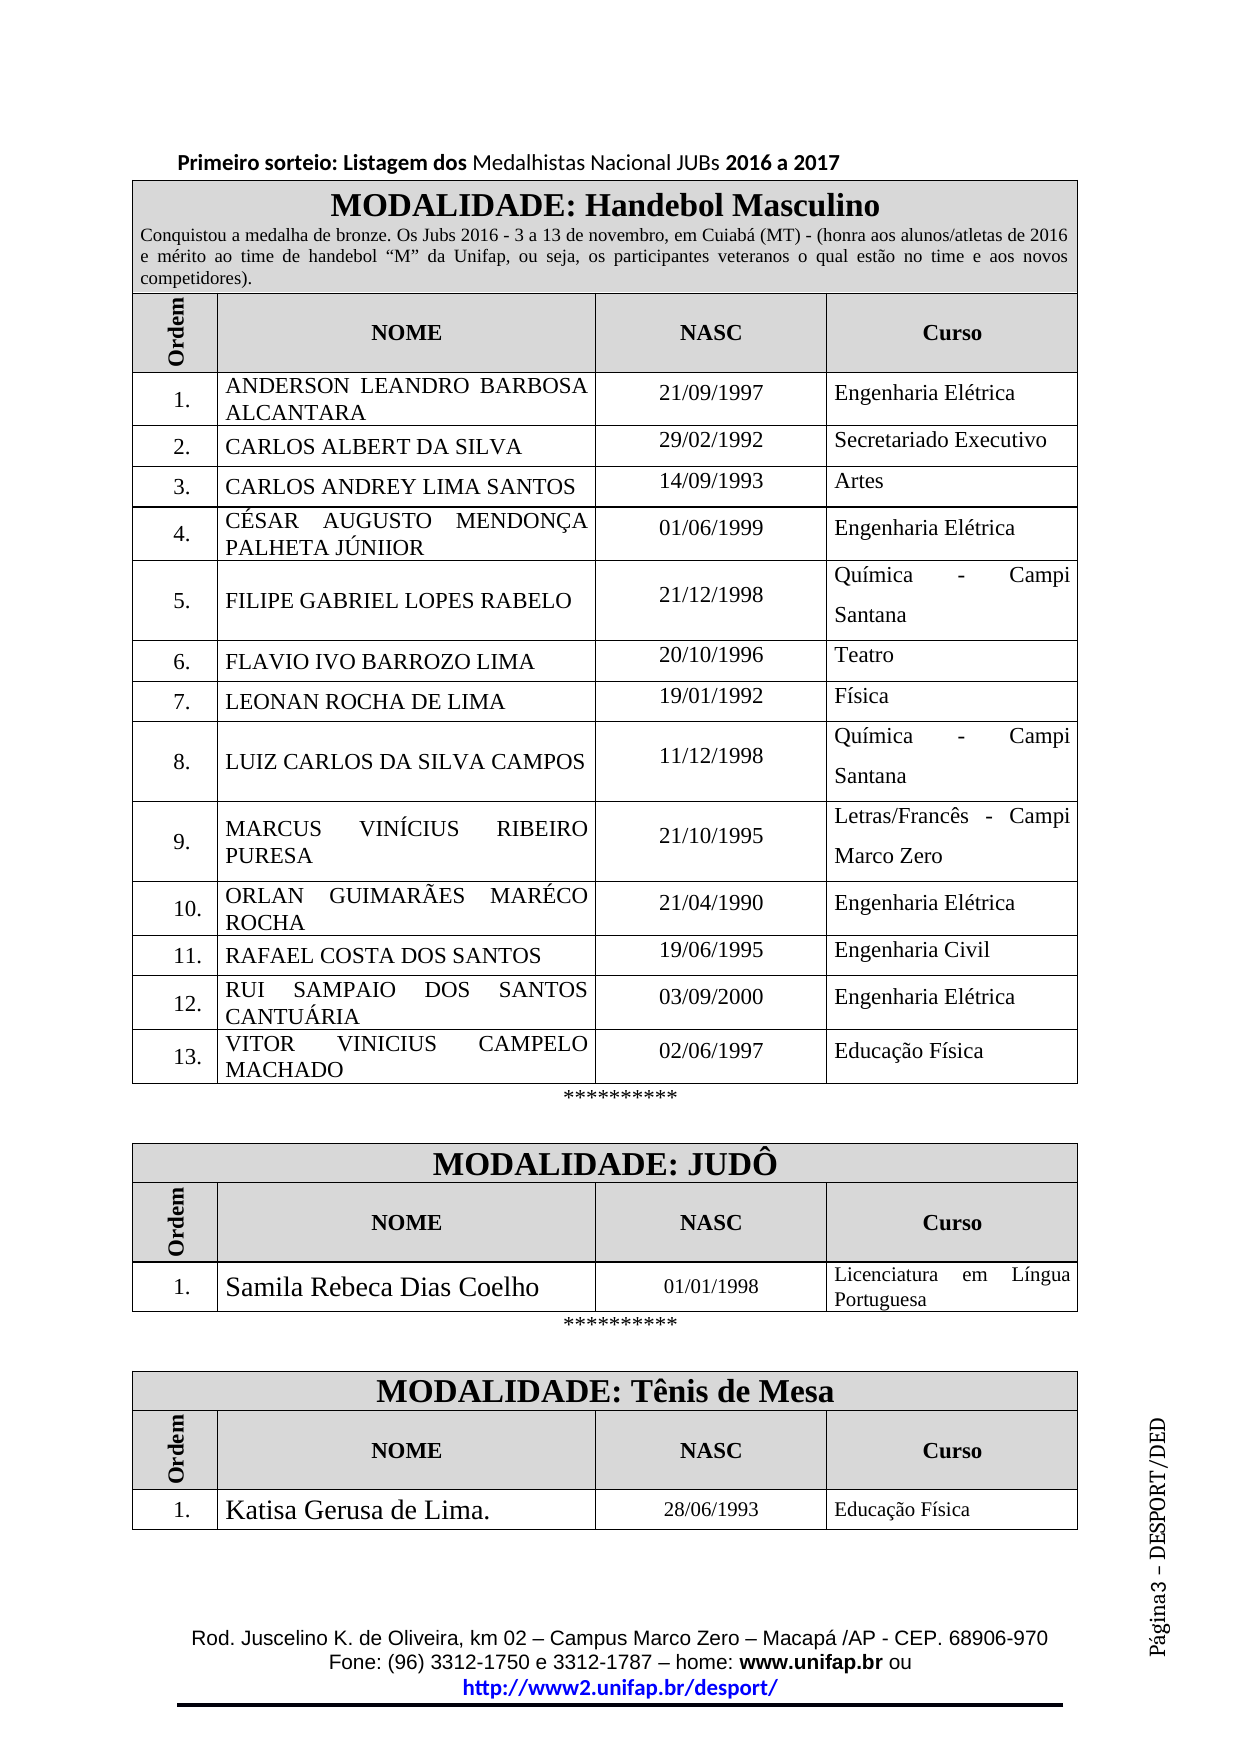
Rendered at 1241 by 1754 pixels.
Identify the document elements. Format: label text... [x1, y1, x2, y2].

table_cell Ordem [133, 294, 217, 372]
table_cell Teatro [827, 641, 1077, 681]
table_cell 29/02/1992 [596, 426, 826, 466]
table_cell NOME [218, 1411, 595, 1489]
table_cell 02/06/1997 [596, 1030, 826, 1083]
table_cell NOME [218, 1183, 595, 1261]
table_cell FILIPE GABRIEL LOPES RABELO [218, 561, 595, 640]
table_cell Curso [827, 294, 1077, 372]
table_cell 14/09/1993 [596, 467, 826, 506]
table_cell Samila Rebeca Dias Coelho [218, 1263, 595, 1311]
text Primeiro sorteio: Listagem dos Medalhistas Nacional JUBs 2016 a 2017 [177, 148, 1063, 176]
table_cell ANDERSON LEANDRO BARBOSA ALCANTARA [218, 373, 595, 425]
table_cell [133, 467, 217, 506]
table_cell 01/06/1999 [596, 508, 826, 560]
table_cell [133, 508, 217, 560]
table_cell Engenharia Elétrica [827, 976, 1077, 1029]
table_cell [133, 1030, 217, 1083]
table_cell 19/06/1995 [596, 936, 826, 975]
table_cell Engenharia Elétrica [827, 373, 1077, 425]
table_cell [133, 1490, 217, 1528]
table_cell 28/06/1993 [596, 1490, 826, 1528]
table_cell RAFAEL COSTA DOS SANTOS [218, 936, 595, 975]
table_cell NOME [218, 294, 595, 372]
table_cell Curso [827, 1411, 1077, 1489]
table_cell NASC [596, 294, 826, 372]
table_cell Artes [827, 467, 1077, 506]
table_cell [133, 373, 217, 425]
table_cell 21/12/1998 [596, 561, 826, 640]
table_cell Engenharia Civil [827, 936, 1077, 975]
table_cell Química - Campi Santana [827, 722, 1077, 801]
table_cell CARLOS ANDREY LIMA SANTOS [218, 467, 595, 506]
table_cell [133, 976, 217, 1029]
table_cell Engenharia Elétrica [827, 508, 1077, 560]
table_cell Licenciatura em Língua Portuguesa [827, 1263, 1077, 1311]
table_cell [133, 561, 217, 640]
table_cell [133, 802, 217, 881]
table_cell CÉSAR AUGUSTO MENDONÇA PALHETA JÚNIIOR [218, 508, 595, 560]
table_cell VITOR VINICIUS CAMPELO MACHADO [218, 1030, 595, 1083]
table_cell Ordem [133, 1183, 217, 1261]
table_cell 19/01/1992 [596, 682, 826, 721]
table_cell Química - Campi Santana [827, 561, 1077, 640]
table_cell 11/12/1998 [596, 722, 826, 801]
subtitle ********** [177, 1084, 1063, 1110]
table_cell [133, 426, 217, 466]
table_cell ORLAN GUIMARÃES MARÉCO ROCHA [218, 882, 595, 935]
table_cell [133, 682, 217, 721]
table_cell 03/09/2000 [596, 976, 826, 1029]
table_cell Ordem [133, 1411, 217, 1489]
table_cell [133, 722, 217, 801]
table_cell Física [827, 682, 1077, 721]
table_cell Letras/Francês - Campi Marco Zero [827, 802, 1077, 881]
table_header MODALIDADE: Handebol Masculino Conquistou a medalha de bronze. Os Jubs 2016 - 3 a 13 de novembro, em Cuiabá (MT) - (honra aos alunos/atletas de 2016 e mérito ao time de handebol “M” da Unifap, ou seja, os participantes veteranos o qual estão no time e aos novos competidores). [133, 181, 1077, 292]
table_cell Katisa Gerusa de Lima. [218, 1490, 595, 1528]
table_cell Educação Física [827, 1490, 1077, 1528]
table_cell FLAVIO IVO BARROZO LIMA [218, 641, 595, 681]
table_cell 21/04/1990 [596, 882, 826, 935]
table_cell LEONAN ROCHA DE LIMA [218, 682, 595, 721]
table_cell NASC [596, 1183, 826, 1261]
table_cell [133, 882, 217, 935]
table_cell MARCUS VINÍCIUS RIBEIRO PURESA [218, 802, 595, 881]
table_cell Secretariado Executivo [827, 426, 1077, 466]
table_cell [133, 1263, 217, 1311]
table_cell [133, 641, 217, 681]
table_cell Engenharia Elétrica [827, 882, 1077, 935]
table_cell NASC [596, 1411, 826, 1489]
table_cell LUIZ CARLOS DA SILVA CAMPOS [218, 722, 595, 801]
table_cell 21/09/1997 [596, 373, 826, 425]
table_cell Educação Física [827, 1030, 1077, 1083]
table_header MODALIDADE: Tênis de Mesa [133, 1372, 1077, 1410]
subtitle ********** [177, 1312, 1063, 1338]
table_cell 01/01/1998 [596, 1263, 826, 1311]
table_cell [133, 936, 217, 975]
table_cell Curso [827, 1183, 1077, 1261]
table_cell 21/10/1995 [596, 802, 826, 881]
table_header MODALIDADE: JUDÔ [133, 1144, 1077, 1182]
table_cell CARLOS ALBERT DA SILVA [218, 426, 595, 466]
table_cell RUI SAMPAIO DOS SANTOS CANTUÁRIA [218, 976, 595, 1029]
table_cell 20/10/1996 [596, 641, 826, 681]
